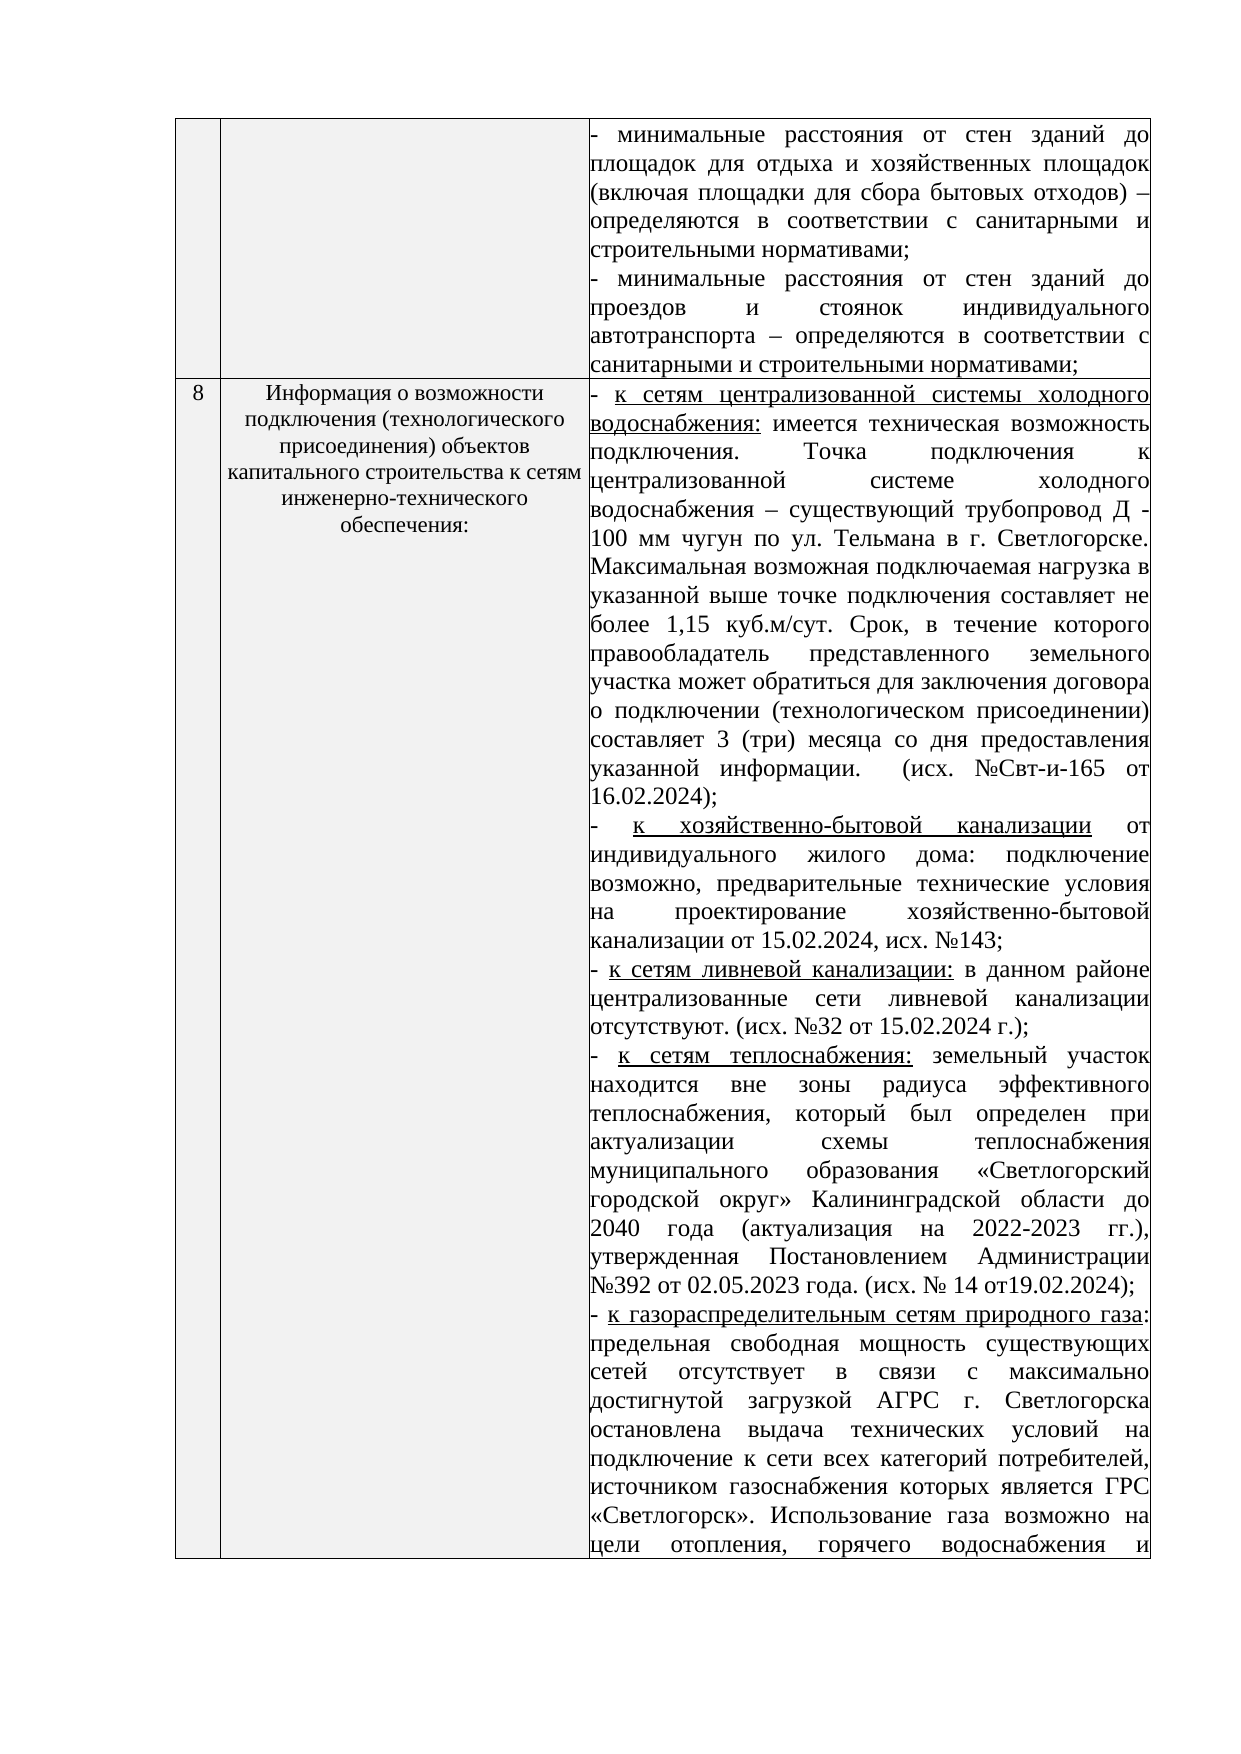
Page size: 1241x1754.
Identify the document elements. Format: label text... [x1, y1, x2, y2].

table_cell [221, 119, 589, 378]
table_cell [590, 119, 1150, 378]
table_cell 7 [176, 119, 220, 378]
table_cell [590, 379, 1150, 1558]
table_cell 8 [176, 379, 220, 1558]
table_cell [221, 379, 589, 1558]
